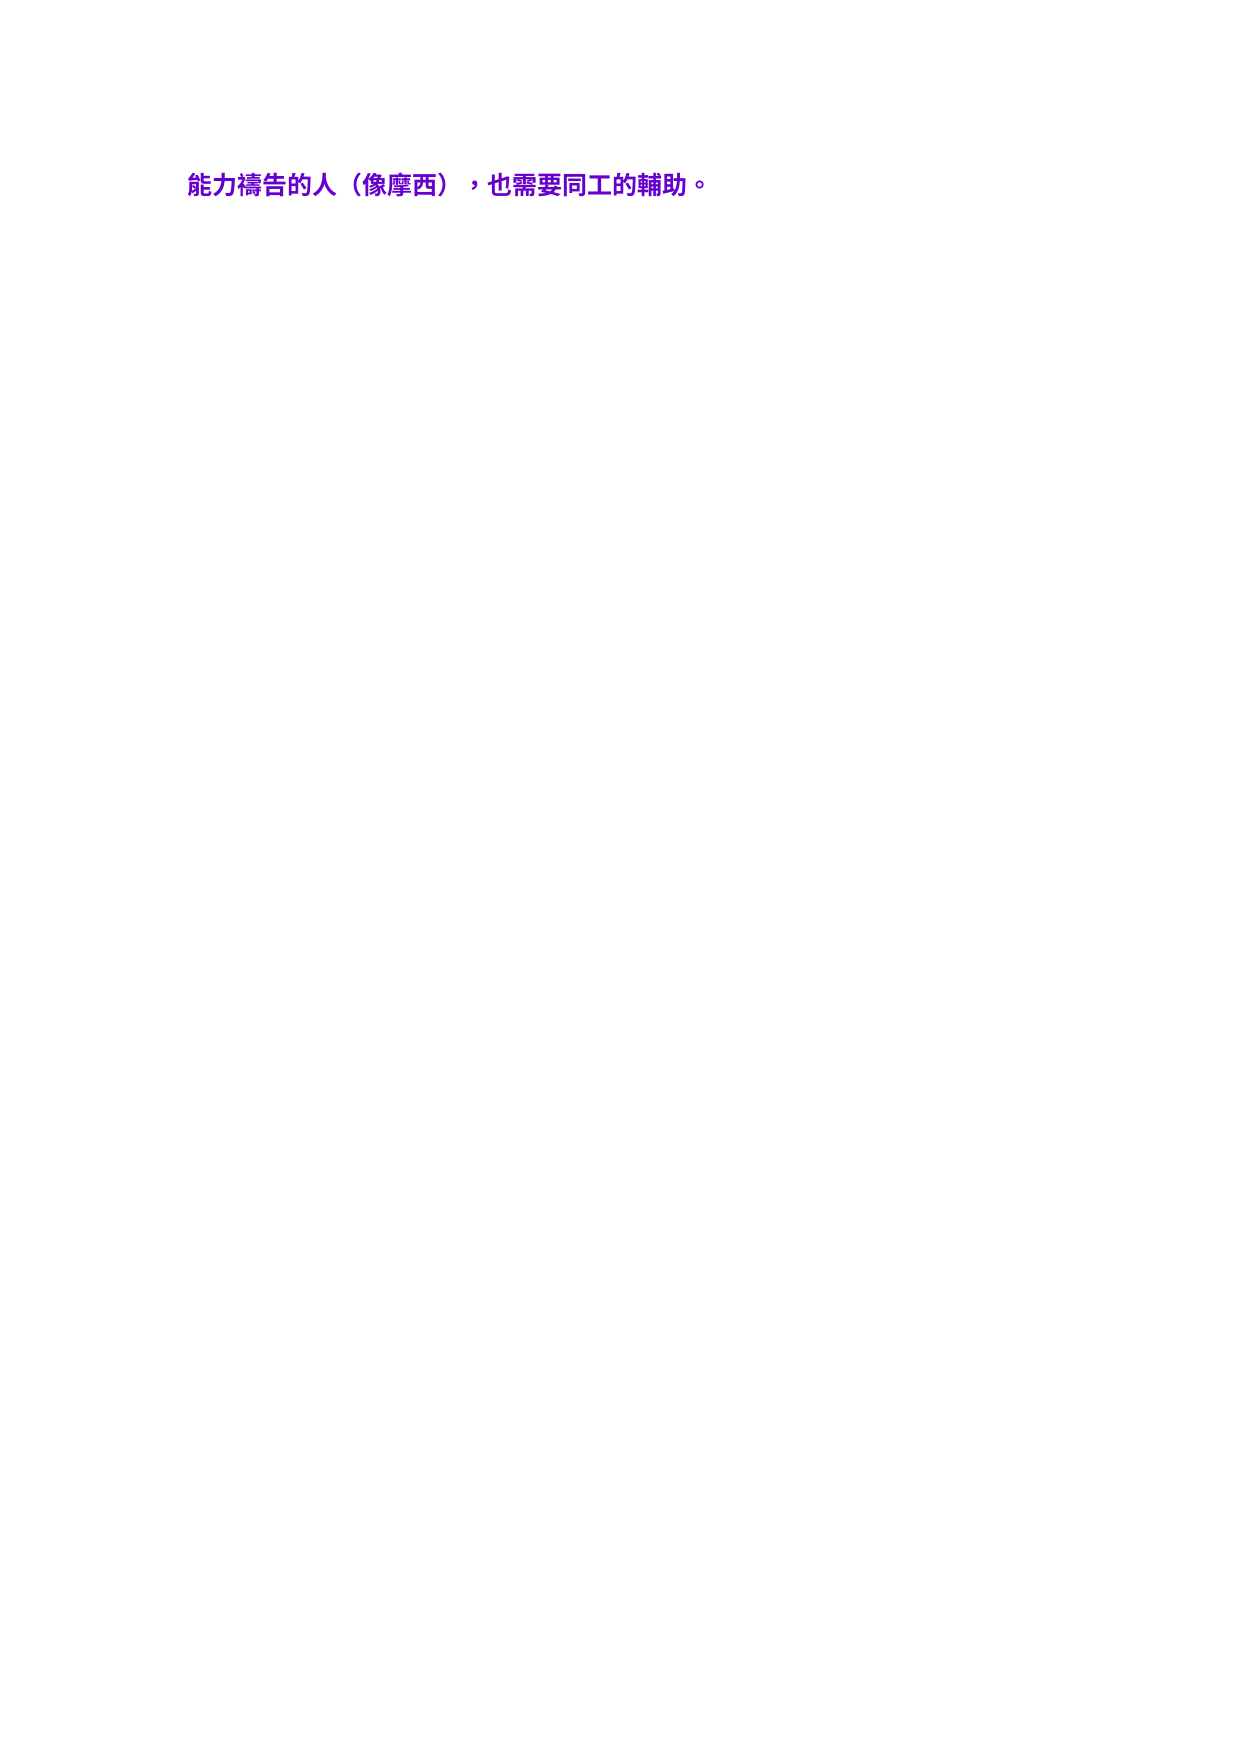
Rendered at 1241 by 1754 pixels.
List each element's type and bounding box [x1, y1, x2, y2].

text [187, 164, 1053, 202]
